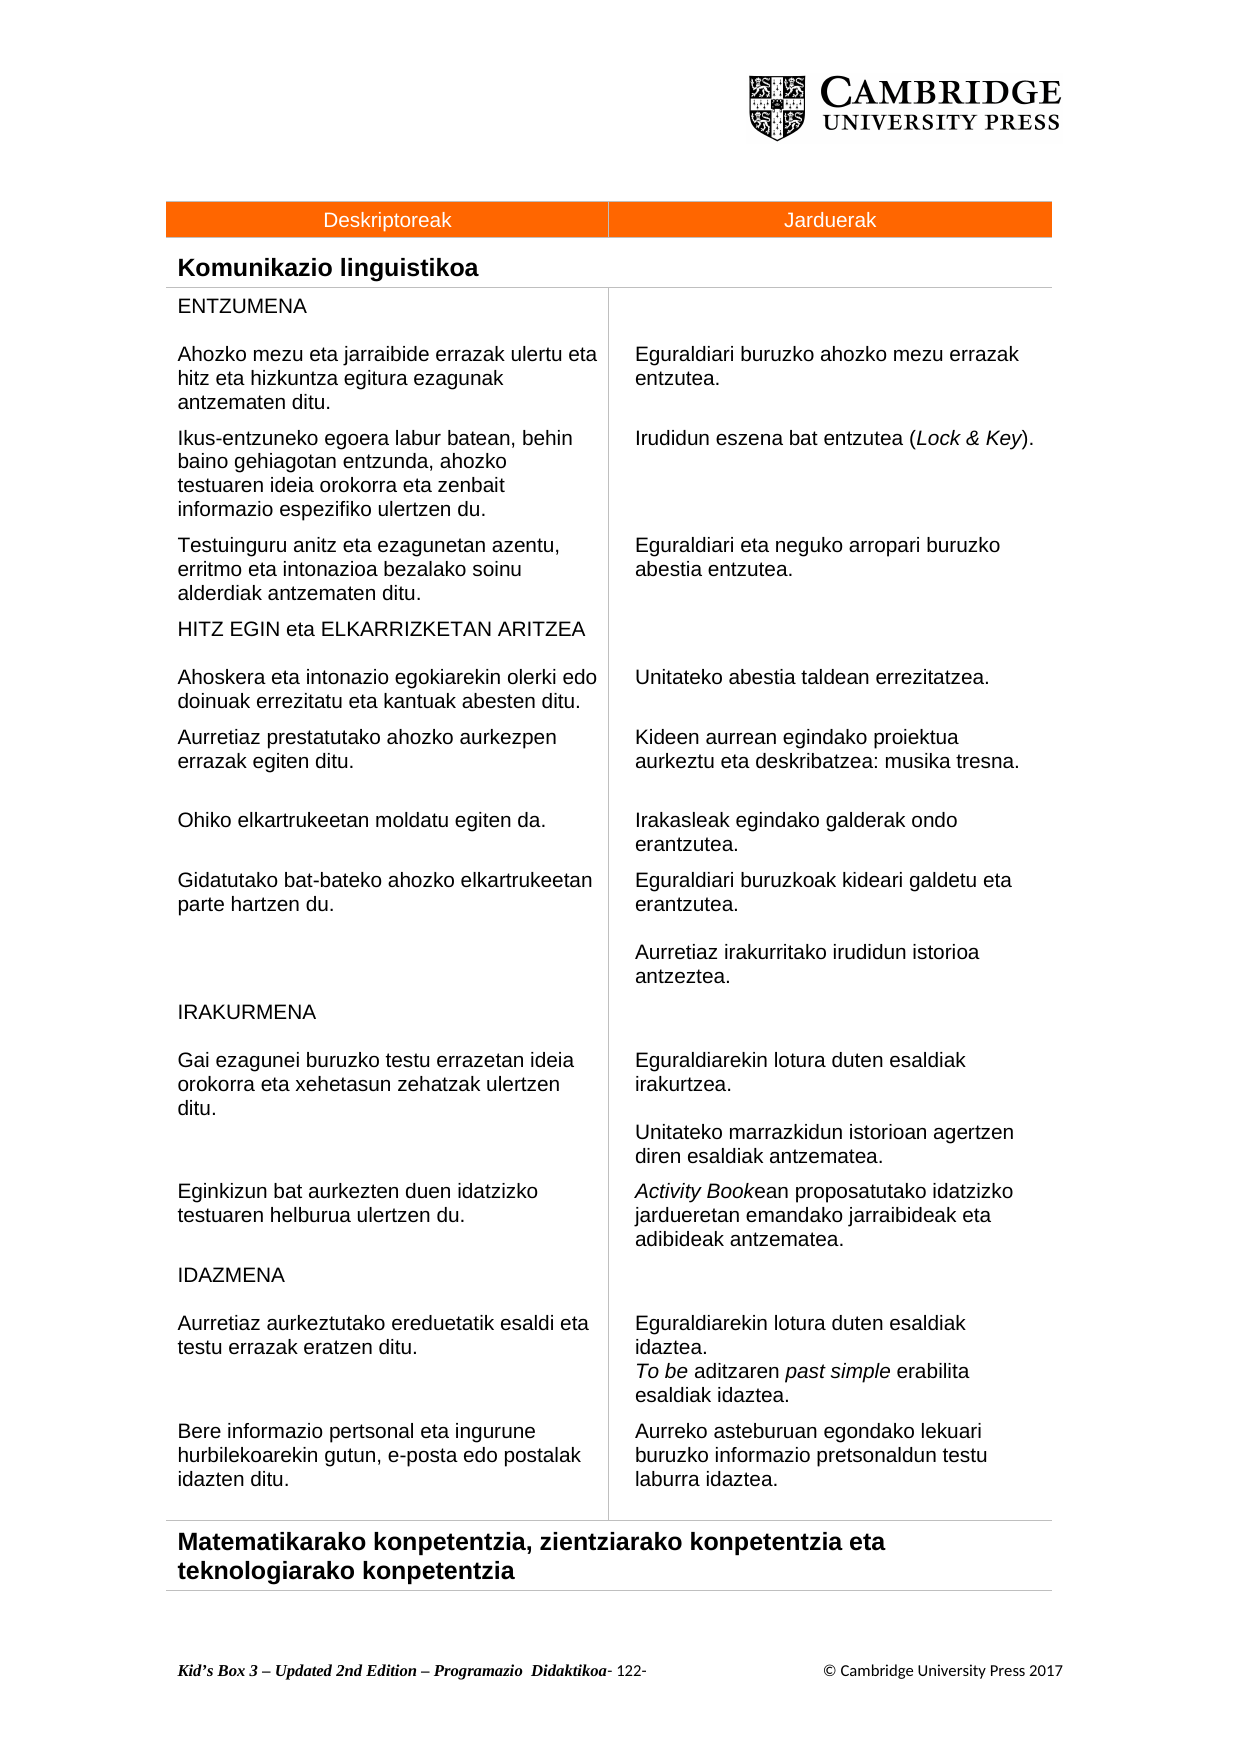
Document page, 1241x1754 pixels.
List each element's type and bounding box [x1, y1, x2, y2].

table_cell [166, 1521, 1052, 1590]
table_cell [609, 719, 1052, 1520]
picture [746, 73, 1064, 144]
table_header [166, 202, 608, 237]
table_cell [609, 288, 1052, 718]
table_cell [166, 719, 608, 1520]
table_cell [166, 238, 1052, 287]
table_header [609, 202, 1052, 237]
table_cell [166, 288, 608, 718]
